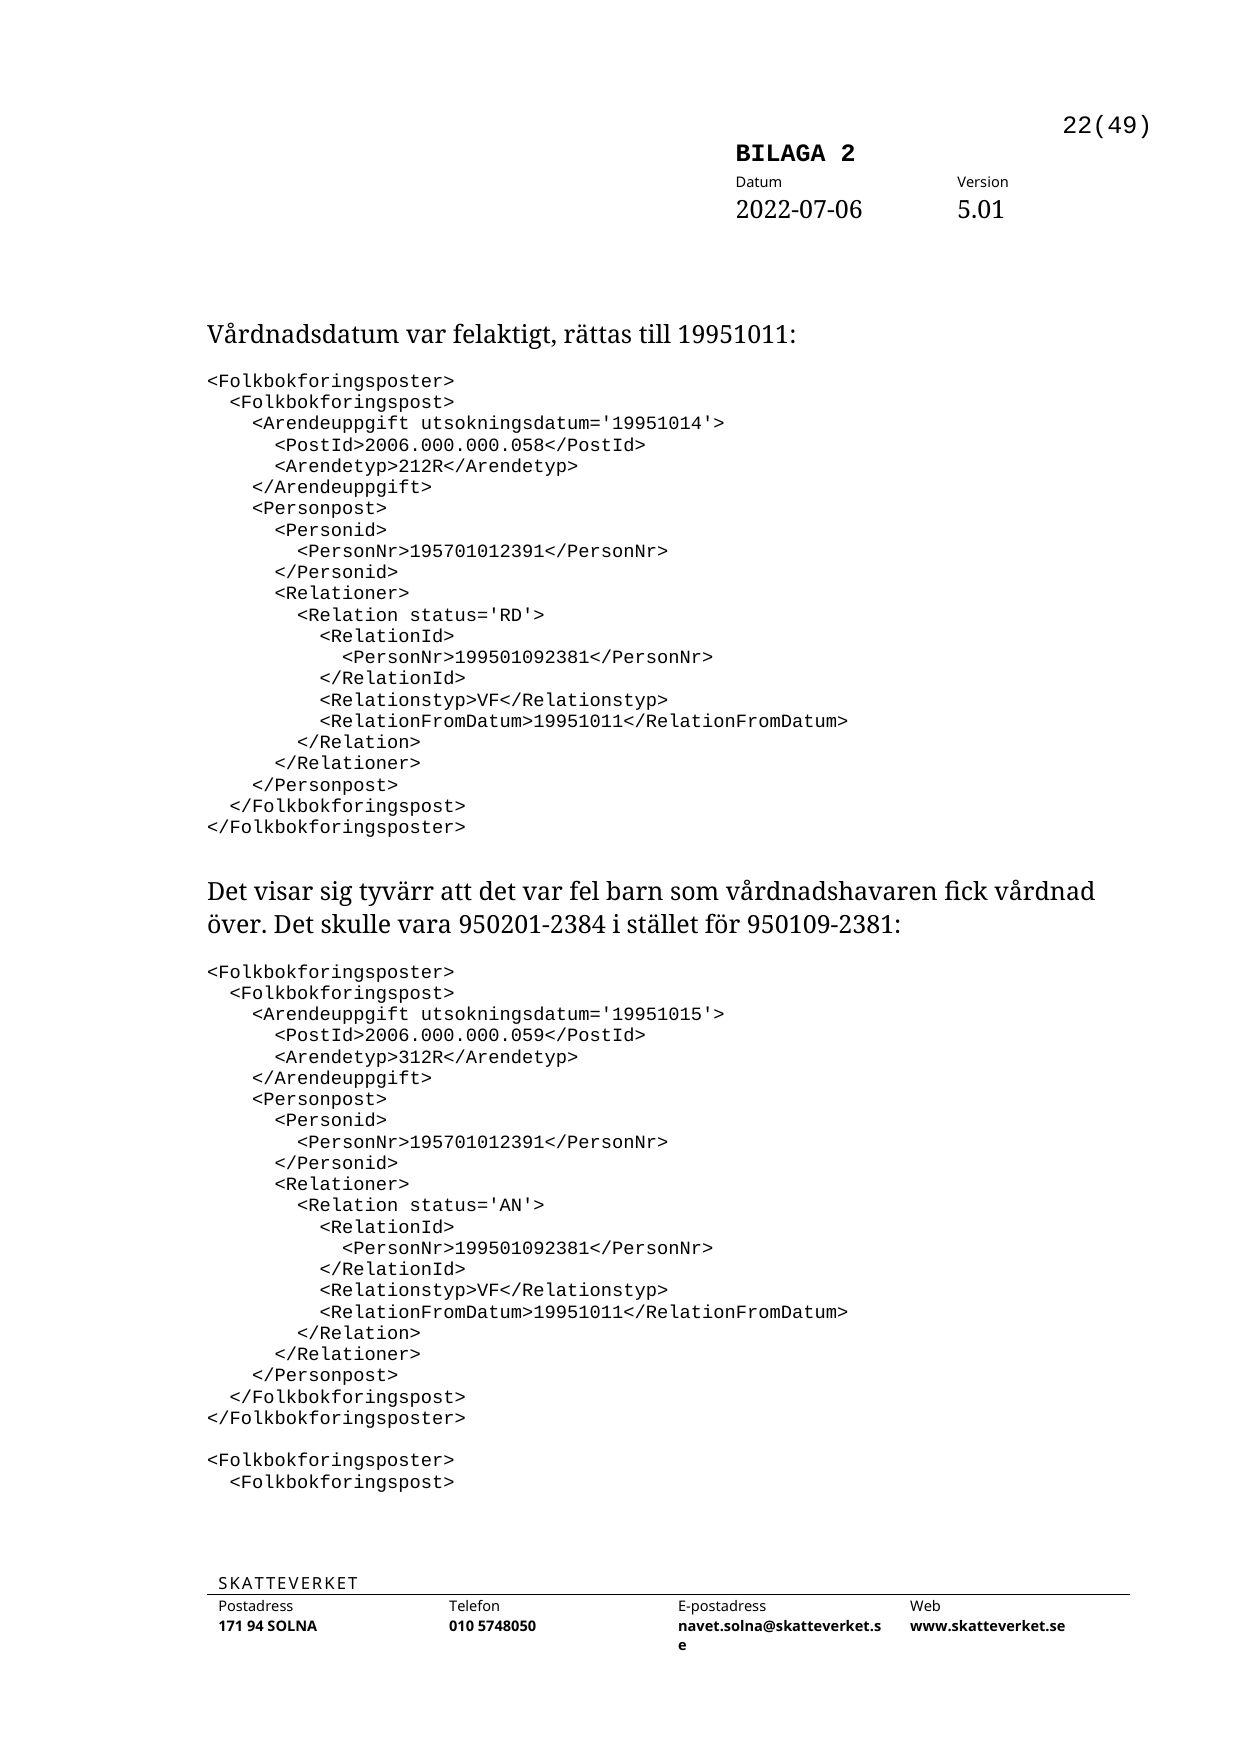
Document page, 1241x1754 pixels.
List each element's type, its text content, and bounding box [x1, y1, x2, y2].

text <Arendeuppgift utsokningsdatum='19951014'> [207, 414, 1130, 435]
text </Arendeuppgift> [207, 1069, 1130, 1090]
text <Folkbokforingspost> [207, 393, 1130, 414]
text </RelationId> [207, 669, 1130, 690]
text <Folkbokforingsposter> [207, 962, 1130, 984]
text <PostId>2006.000.000.059</PostId> [207, 1026, 1130, 1047]
text <Relationstyp>VF</Relationstyp> [207, 1281, 1130, 1302]
text <PostId>2006.000.000.058</PostId> [207, 435, 1130, 457]
text <Arendetyp>312R</Arendetyp> [207, 1047, 1130, 1069]
text <Arendetyp>212R</Arendetyp> [207, 457, 1130, 478]
text </Arendeuppgift> [207, 478, 1130, 499]
text Det visar sig tyvärr att det var fel barn som vårdnadshavaren fick vårdnad över. Det skulle vara 950201-2384 i stället för 950109-2381: [207, 873, 1130, 941]
text <PersonNr>199501092381</PersonNr> [207, 1239, 1130, 1260]
text <Relationer> [207, 584, 1130, 605]
text <Folkbokforingspost> [207, 984, 1130, 1005]
text </Personid> [207, 1154, 1130, 1175]
text </Relationer> [207, 754, 1130, 775]
text </Relation> [207, 1324, 1130, 1345]
text <RelationId> [207, 627, 1130, 648]
text </Folkbokforingsposter> [207, 1409, 1130, 1430]
text </Personpost> [207, 1366, 1130, 1387]
text </Folkbokforingsposter> [207, 818, 1130, 839]
text <RelationFromDatum>19951011</RelationFromDatum> [207, 712, 1130, 733]
text <PersonNr>195701012391</PersonNr> [207, 1132, 1130, 1154]
text </Folkbokforingspost> [207, 1387, 1130, 1409]
text <Arendeuppgift utsokningsdatum='19951015'> [207, 1005, 1130, 1026]
text </RelationId> [207, 1260, 1130, 1281]
text </Personid> [207, 563, 1130, 584]
text <Relation status='RD'> [207, 605, 1130, 627]
text <Personpost> [207, 499, 1130, 520]
text <PersonNr>199501092381</PersonNr> [207, 648, 1130, 669]
text <Relation status='AN'> [207, 1196, 1130, 1217]
text <Personpost> [207, 1090, 1130, 1111]
text <Relationstyp>VF</Relationstyp> [207, 690, 1130, 712]
text </Relation> [207, 733, 1130, 754]
text </Folkbokforingspost> [207, 797, 1130, 818]
text <Folkbokforingsposter> [207, 1451, 1130, 1472]
text </Personpost> [207, 775, 1130, 797]
text <RelationFromDatum>19951011</RelationFromDatum> [207, 1302, 1130, 1324]
text </Relationer> [207, 1345, 1130, 1366]
text <RelationId> [207, 1217, 1130, 1239]
text <Relationer> [207, 1175, 1130, 1196]
text <Folkbokforingspost> [207, 1472, 1130, 1494]
text <Folkbokforingsposter> [207, 372, 1130, 393]
text Vårdnadsdatum var felaktigt, rättas till 19951011: [207, 316, 1130, 350]
text <Personid> [207, 520, 1130, 542]
text <PersonNr>195701012391</PersonNr> [207, 542, 1130, 563]
text <Personid> [207, 1111, 1130, 1132]
